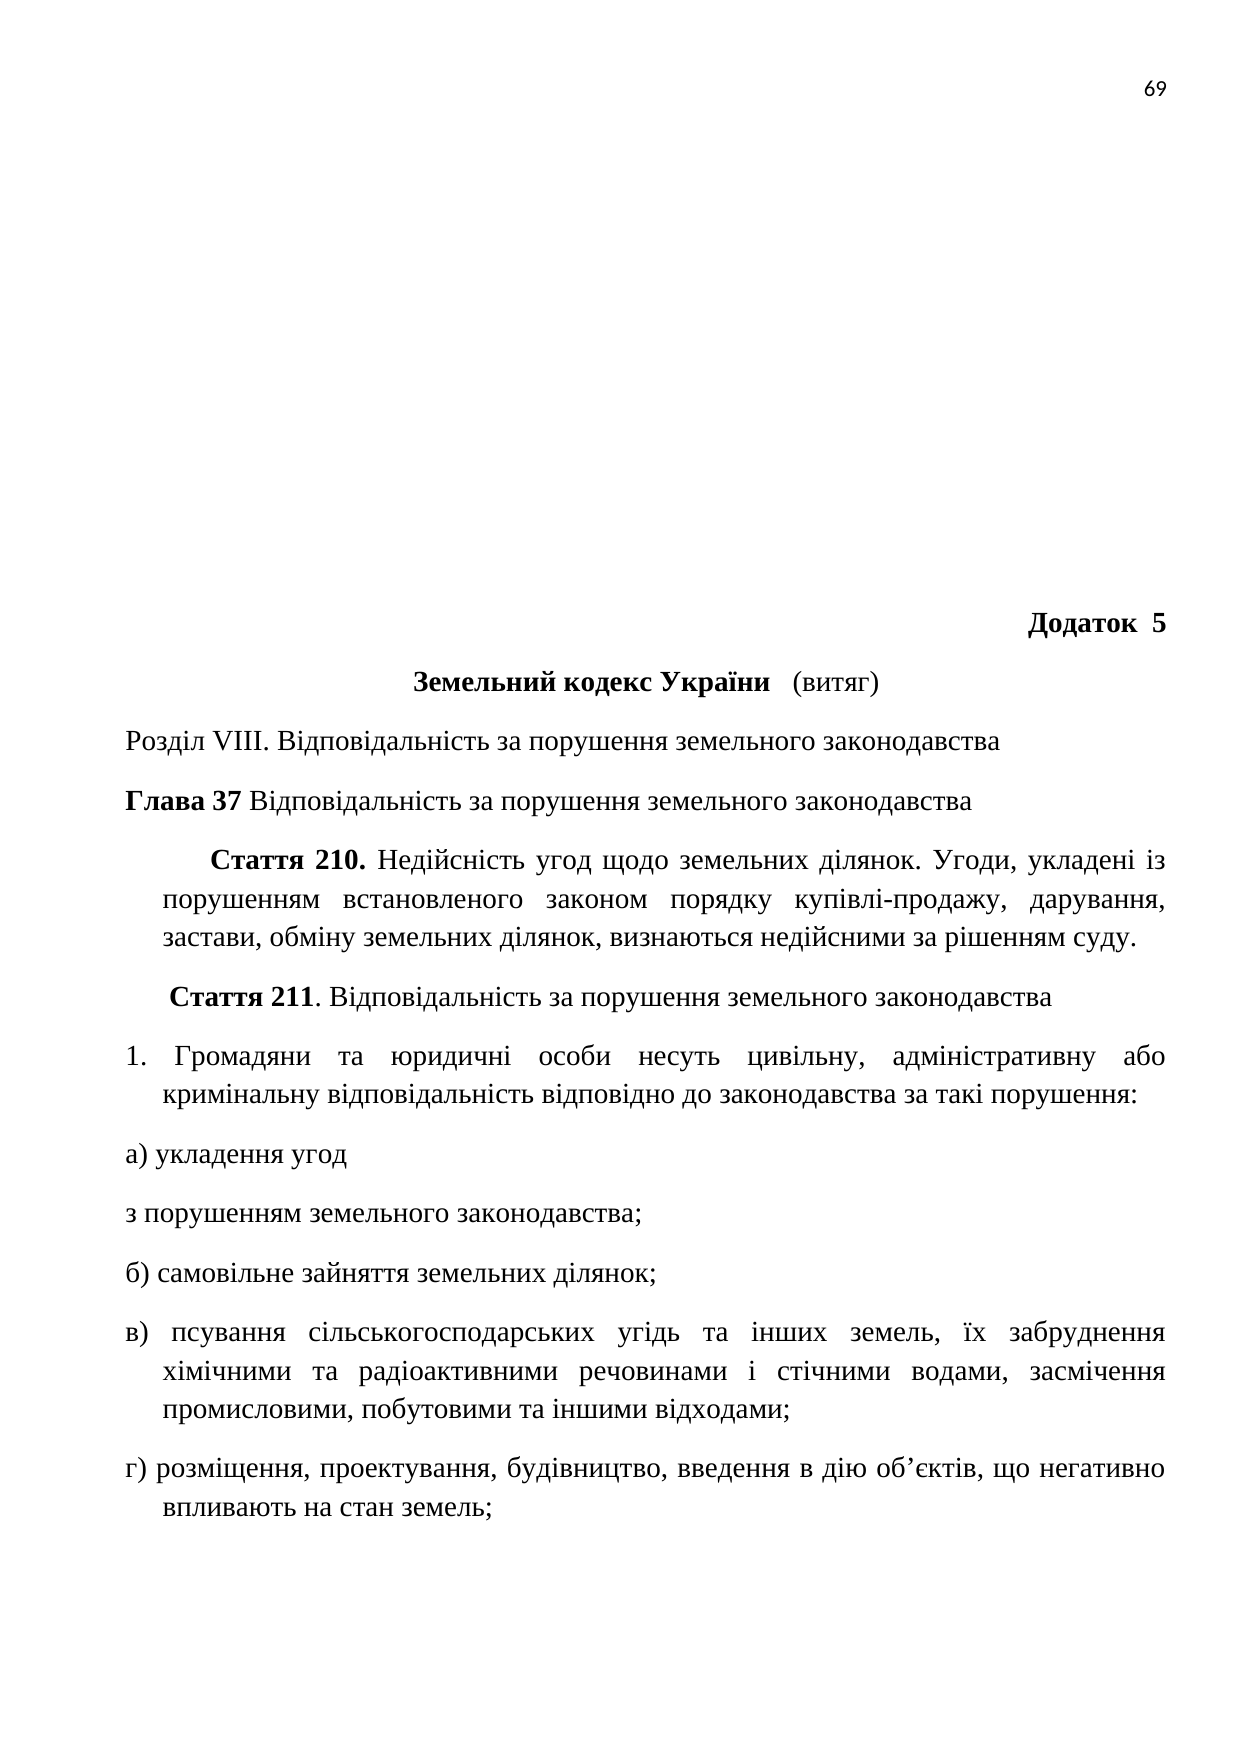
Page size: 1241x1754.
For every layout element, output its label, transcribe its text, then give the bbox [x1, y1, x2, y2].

text Стаття 210. Недійсність угод щодо земельних ділянок. Угоди, укладені із порушенням встановленого законом порядку купівлі-продажу, дарування, застави, обміну земельних ділянок, визнаються недійсними за рішенням суду. [125, 842, 1167, 953]
text б) самовільне зайняття земельних ділянок; [125, 1255, 1167, 1288]
text в) псування сільськогосподарських угідь та інших земель, їх забруднення хімічними та радіоактивними речовинами і стічними водами, засмічення промисловими, побутовими та іншими відходами; [125, 1314, 1167, 1425]
text г) розміщення, проектування, будівництво, введення в дію об’єктів, що негативно впливають на стан земель; [125, 1451, 1167, 1523]
text а) укладення угод [125, 1136, 1167, 1169]
text з порушенням земельного законодавства; [125, 1195, 1167, 1229]
text Розділ VIII. Відповідальність за порушення земельного законодавства [125, 723, 1167, 757]
text 1. Громадяни та юридичні особи несуть цивільну, адміністративну або кримінальну відповідальність відповідно до законодавства за такі порушення: [125, 1038, 1167, 1110]
text Земельний кодекс України (витяг) [125, 664, 1167, 698]
text Глава 37 Відповідальність за порушення земельного законодавства [125, 783, 1167, 816]
text Додаток 5 [125, 605, 1167, 638]
text Стаття 211. Відповідальність за порушення земельного законодавства [125, 979, 1167, 1012]
